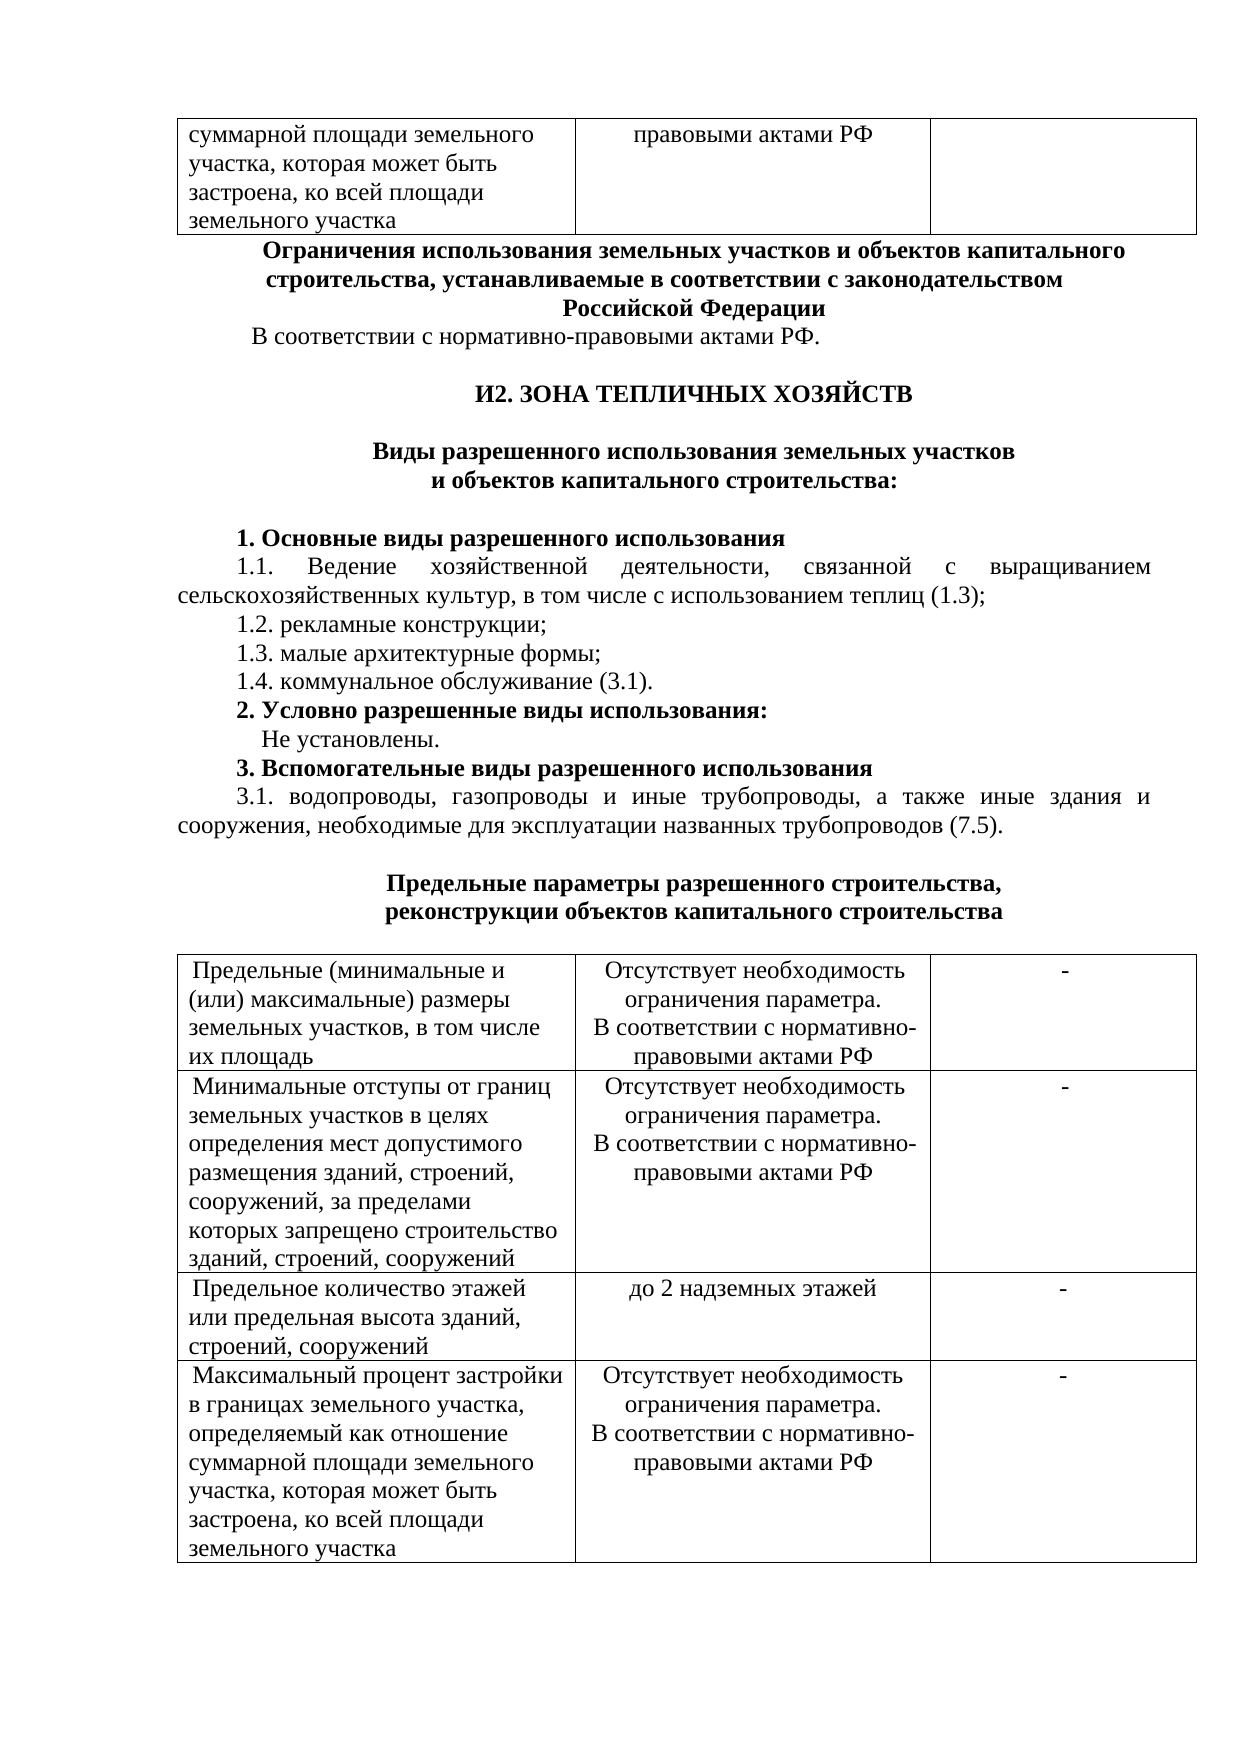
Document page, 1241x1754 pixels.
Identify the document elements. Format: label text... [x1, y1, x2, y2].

text 3.1. водопроводы, газопроводы и иные трубопроводы, а также иные здания и сооружения, необходимые для эксплуатации названных трубопроводов (7.5). [177, 781, 1152, 839]
text Предельные параметры разрешенного строительства, [177, 868, 1152, 896]
text и объектов капитального строительства: [177, 465, 1152, 494]
table_cell Предельное количество этажей или предельная высота зданий, строений, сооружений [178, 1273, 575, 1359]
table_cell - [931, 1071, 1196, 1272]
text реконструкции объектов капитального строительства [177, 896, 1152, 925]
text Ограничения использования земельных участков и объектов капитального строительства, устанавливаемые в соответствии с законодательством [177, 235, 1152, 293]
table_cell до 2 надземных этажей [576, 1273, 930, 1359]
table_cell Отсутствует необходимость ограничения параметра. В соответствии с нормативно-правовыми актами РФ [576, 1361, 930, 1562]
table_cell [178, 119, 575, 234]
text 1. Основные виды разрешенного использования [177, 523, 1152, 551]
text 1.4. коммунальное обслуживание (3.1). [177, 666, 1152, 695]
text В соответствии с нормативно-правовыми актами РФ. [251, 321, 1152, 350]
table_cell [576, 119, 930, 234]
text Не установлены. [177, 724, 1152, 753]
table_header Предельные (минимальные и (или) максимальные) размеры земельных участков, в том числе их площадь [178, 955, 575, 1070]
table_header Отсутствует необходимость ограничения параметра. В соответствии с нормативно-правовыми актами РФ [576, 955, 930, 1070]
subtitle И2. ЗОНА ТЕПЛИЧНЫХ ХОЗЯЙСТВ [177, 379, 1152, 408]
text 1.3. малые архитектурные формы; [177, 638, 1152, 666]
text 2. Условно разрешенные виды использования: [177, 695, 1152, 724]
table_cell - [931, 1273, 1196, 1359]
table_cell Отсутствует необходимость ограничения параметра. В соответствии с нормативно-правовыми актами РФ [576, 1071, 930, 1272]
text Виды разрешенного использования земельных участков [177, 436, 1152, 465]
text 3. Вспомогательные виды разрешенного использования [177, 753, 1152, 781]
table_header - [931, 955, 1196, 1070]
table_cell - [931, 119, 1196, 234]
text 1.1. Ведение хозяйственной деятельности, связанной с выращиванием сельскохозяйственных культур, в том числе с использованием теплиц (1.3); [177, 551, 1152, 609]
text Российской Федерации [177, 293, 1152, 321]
table_cell - [931, 1361, 1196, 1562]
text 1.2. рекламные конструкции; [177, 609, 1152, 638]
table_cell Минимальные отступы от границ земельных участков в целях определения мест допустимого размещения зданий, строений, сооружений, за пределами которых запрещено строительство зданий, строений, сооружений [178, 1071, 575, 1272]
